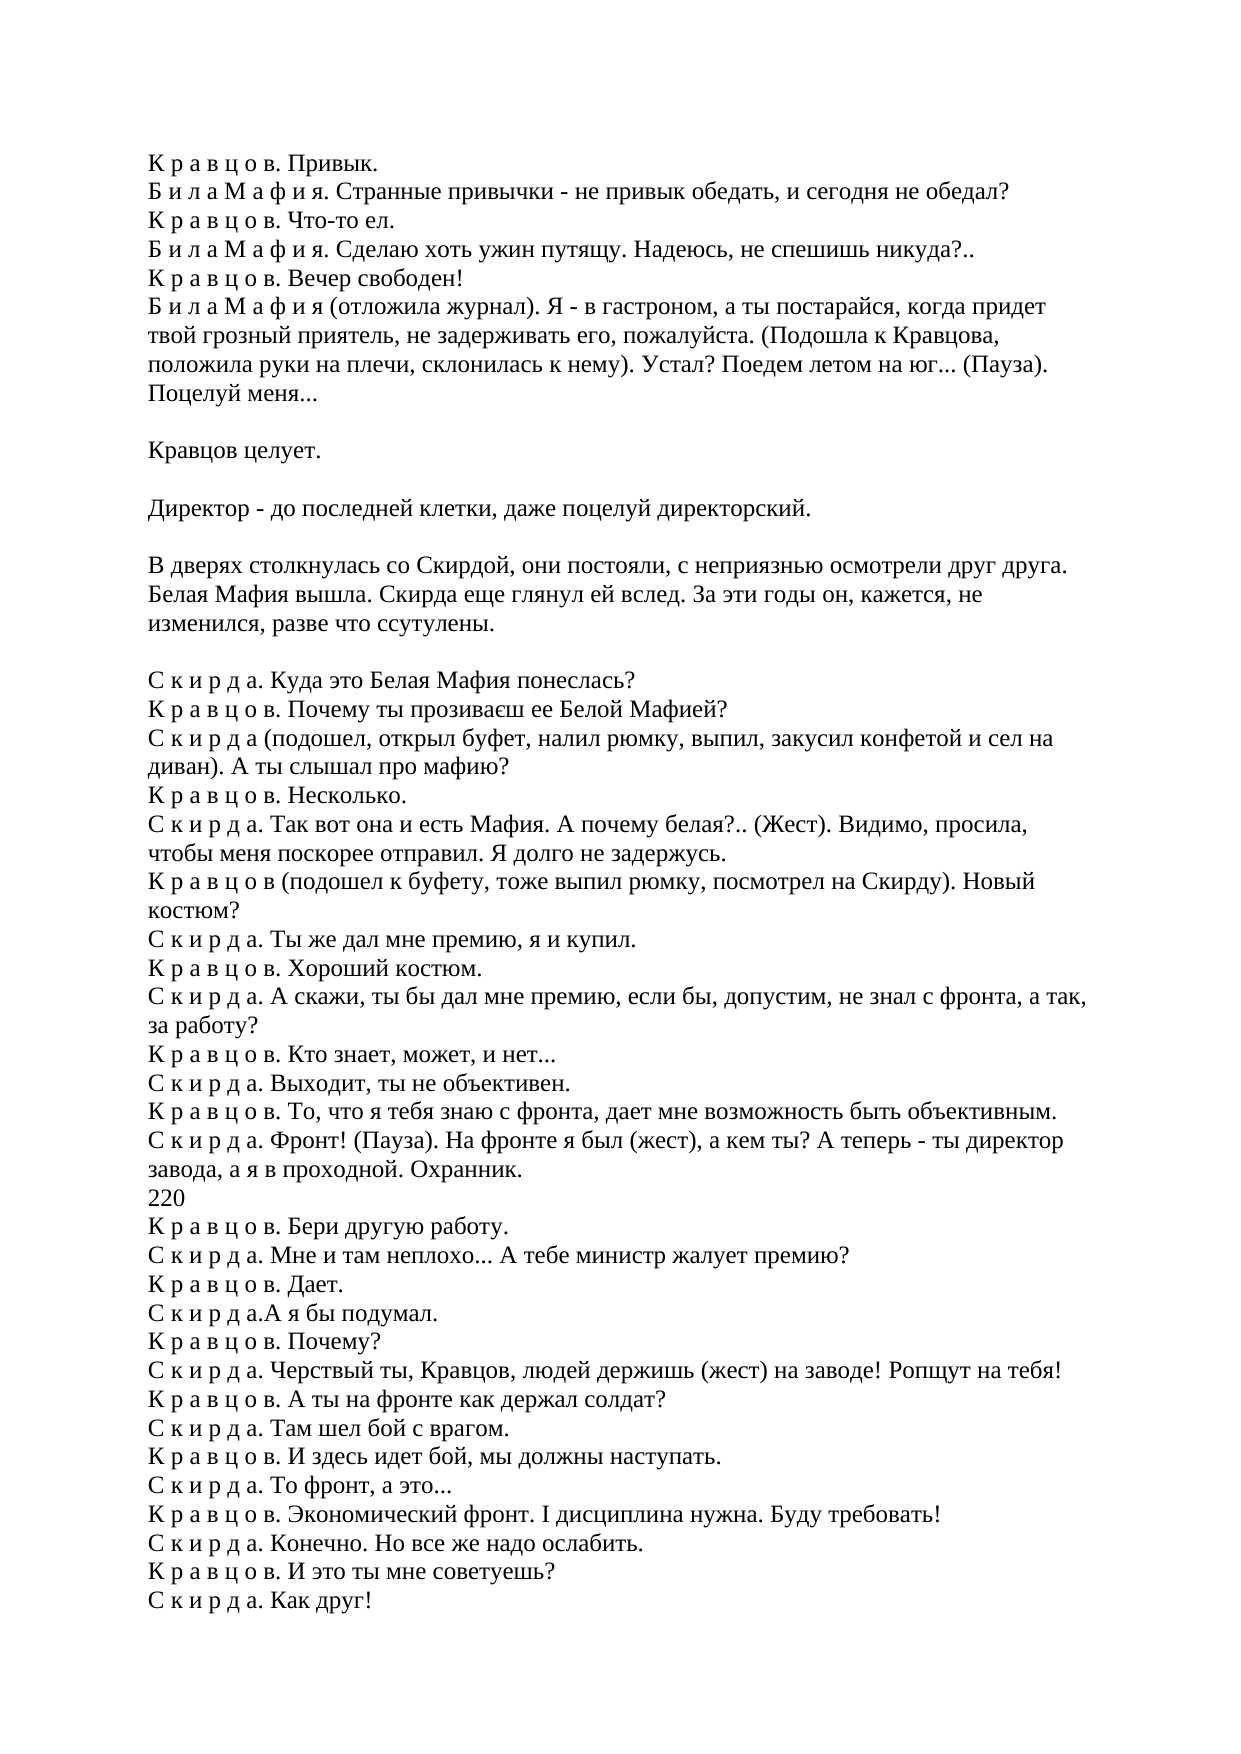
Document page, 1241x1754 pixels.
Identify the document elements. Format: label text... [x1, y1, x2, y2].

text Директор - до последней клетки, даже поцелуй директорский. [148, 493, 1093, 521]
text Б и л а М а ф и я. Странные привычки - не привык обедать, и сегодня не обедал? [148, 176, 1093, 205]
text 220 [148, 1183, 1093, 1211]
text К р а в ц о в. Что-то ел. [148, 205, 1093, 234]
text С к и р д а. Как друг! [148, 1585, 1093, 1614]
text Б и л а М а ф и я. Сделаю хоть ужин путящу. Надеюсь, не спешишь никуда?.. [148, 234, 1093, 263]
text К р а в ц о в. Дает. [148, 1269, 1093, 1298]
text К р а в ц о в. Вечер свободен! [148, 263, 1093, 291]
text К р а в ц о в. Почему? [148, 1326, 1093, 1355]
text В дверях столкнулась со Скирдой, они постояли, с неприязнью осмотрели друг друга. [148, 550, 1093, 579]
text Белая Мафия вышла. Скирда еще глянул ей вслед. За эти годы он, кажется, не изменился, разве что ссутулены. [148, 579, 1093, 636]
text С к и р д а. Там шел бой с врагом. [148, 1413, 1093, 1441]
text К р а в ц о в. Кто знает, может, и нет... [148, 1039, 1093, 1068]
text К р а в ц о в. То, что я тебя знаю с фронта, дает мне возможность быть объективным. [148, 1096, 1093, 1125]
text К р а в ц о в. Экономический фронт. I дисциплина нужна. Буду требовать! [148, 1499, 1093, 1528]
text К р а в ц о в. Хороший костюм. [148, 953, 1093, 981]
text К р а в ц о в. Несколько. [148, 780, 1093, 809]
text С к и р д а. Выходит, ты не объективен. [148, 1068, 1093, 1096]
text С к и р д а. Ты же дал мне премию, я и купил. [148, 924, 1093, 953]
text С к и р д а (подошел, открыл буфет, налил рюмку, выпил, закусил конфетой и сел на диван). А ты слышал про мафию? [148, 723, 1093, 780]
text Кравцов целует. [148, 435, 1093, 464]
text С к и р д а. То фронт, а это... [148, 1470, 1093, 1499]
text С к и р д а. Куда это Белая Мафия понеслась? [148, 665, 1093, 694]
text С к и р д а. Так вот она и есть Мафия. А почему белая?.. (Жест). Видимо, просила, чтобы меня поскорее отправил. Я долго не задержусь. [148, 809, 1093, 866]
text С к и р д а.А я бы подумал. [148, 1298, 1093, 1326]
text К р а в ц о в. И это ты мне советуешь? [148, 1556, 1093, 1585]
text Б и л а М а ф и я (отложила журнал). Я - в гастроном, а ты постарайся, когда придет твой грозный приятель, не задерживать его, пожалуйста. (Подошла к Кравцова, положила руки на плечи, склонилась к нему). Устал? Поедем летом на юг... (Пауза). Поцелуй меня... [148, 291, 1093, 406]
text С к и р д а. Мне и там неплохо... А тебе министр жалует премию? [148, 1240, 1093, 1269]
text К р а в ц о в. Привык. [148, 148, 1093, 176]
text К р а в ц о в. Бери другую работу. [148, 1211, 1093, 1240]
text К р а в ц о в. Почему ты прозиваєш ее Белой Мафией? [148, 694, 1093, 723]
text К р а в ц о в. А ты на фронте как держал солдат? [148, 1384, 1093, 1413]
text С к и р д а. Черствый ты, Кравцов, людей держишь (жест) на заводе! Ропщут на тебя! [148, 1355, 1093, 1384]
text С к и р д а. Фронт! (Пауза). На фронте я был (жест), а кем ты? А теперь - ты директор завода, а я в проходной. Охранник. [148, 1125, 1093, 1183]
text С к и р д а. Конечно. Но все же надо ослабить. [148, 1528, 1093, 1556]
text К р а в ц о в (подошел к буфету, тоже выпил рюмку, посмотрел на Скирду). Новый костюм? [148, 866, 1093, 924]
text К р а в ц о в. И здесь идет бой, мы должны наступать. [148, 1441, 1093, 1470]
text С к и р д а. А скажи, ты бы дал мне премию, если бы, допустим, не знал с фронта, а так, за работу? [148, 981, 1093, 1039]
